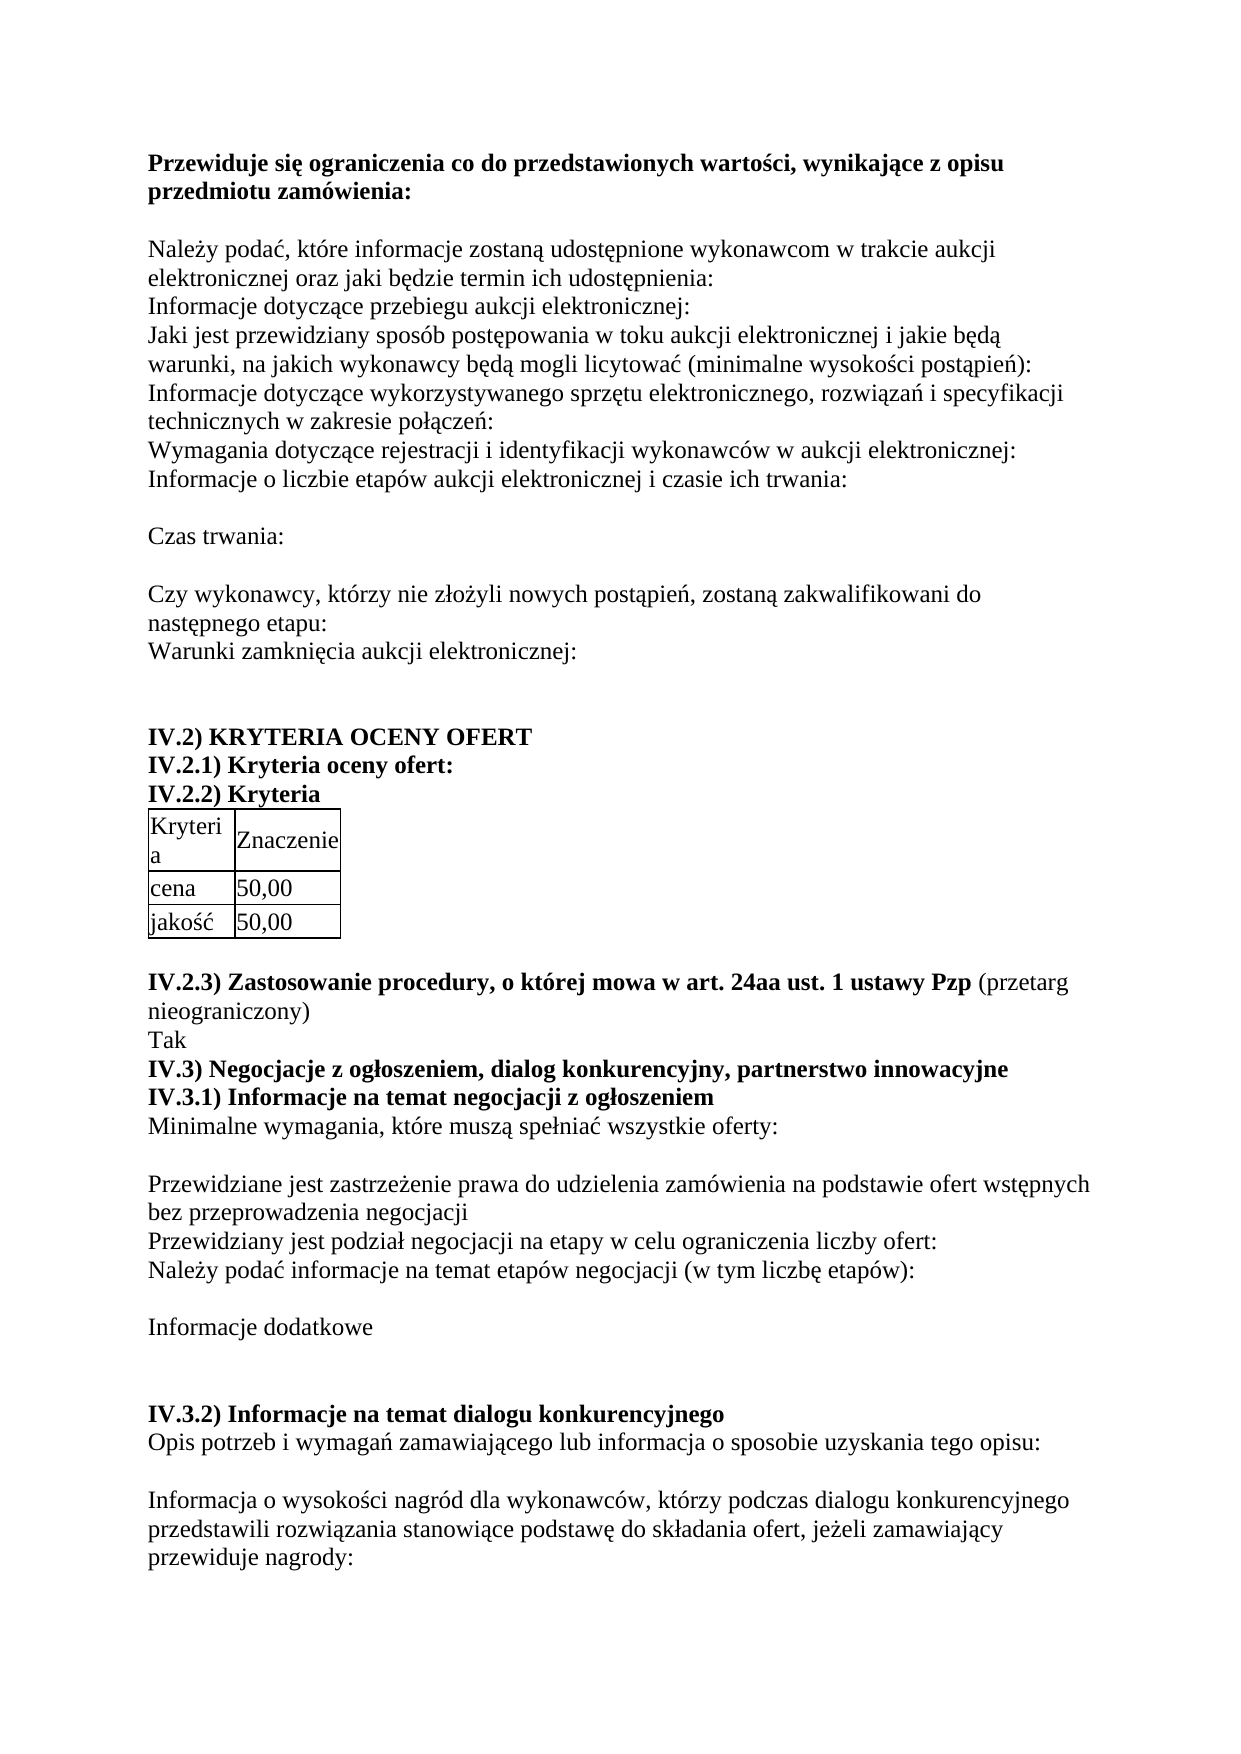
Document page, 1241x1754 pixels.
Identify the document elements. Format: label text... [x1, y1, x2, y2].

text IV.2) KRYTERIA OCENY OFERT IV.2.1) Kryteria oceny ofert: IV.2.2) Kryteria [148, 693, 1093, 808]
table_cell jakość [149, 905, 234, 937]
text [148, 148, 1093, 493]
table_cell cena [149, 872, 234, 904]
table_header Znaczenie [236, 810, 340, 870]
table_cell 50,00 [236, 905, 340, 937]
table_cell 50,00 [236, 872, 340, 904]
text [148, 939, 1093, 1600]
text Czas trwania: Czy wykonawcy, którzy nie złożyli nowych postąpień, zostaną zakwalifikowani do następnego etapu: Warunki zamknięcia aukcji elektronicznej: [148, 493, 1093, 693]
table_header Kryteria [149, 810, 234, 870]
